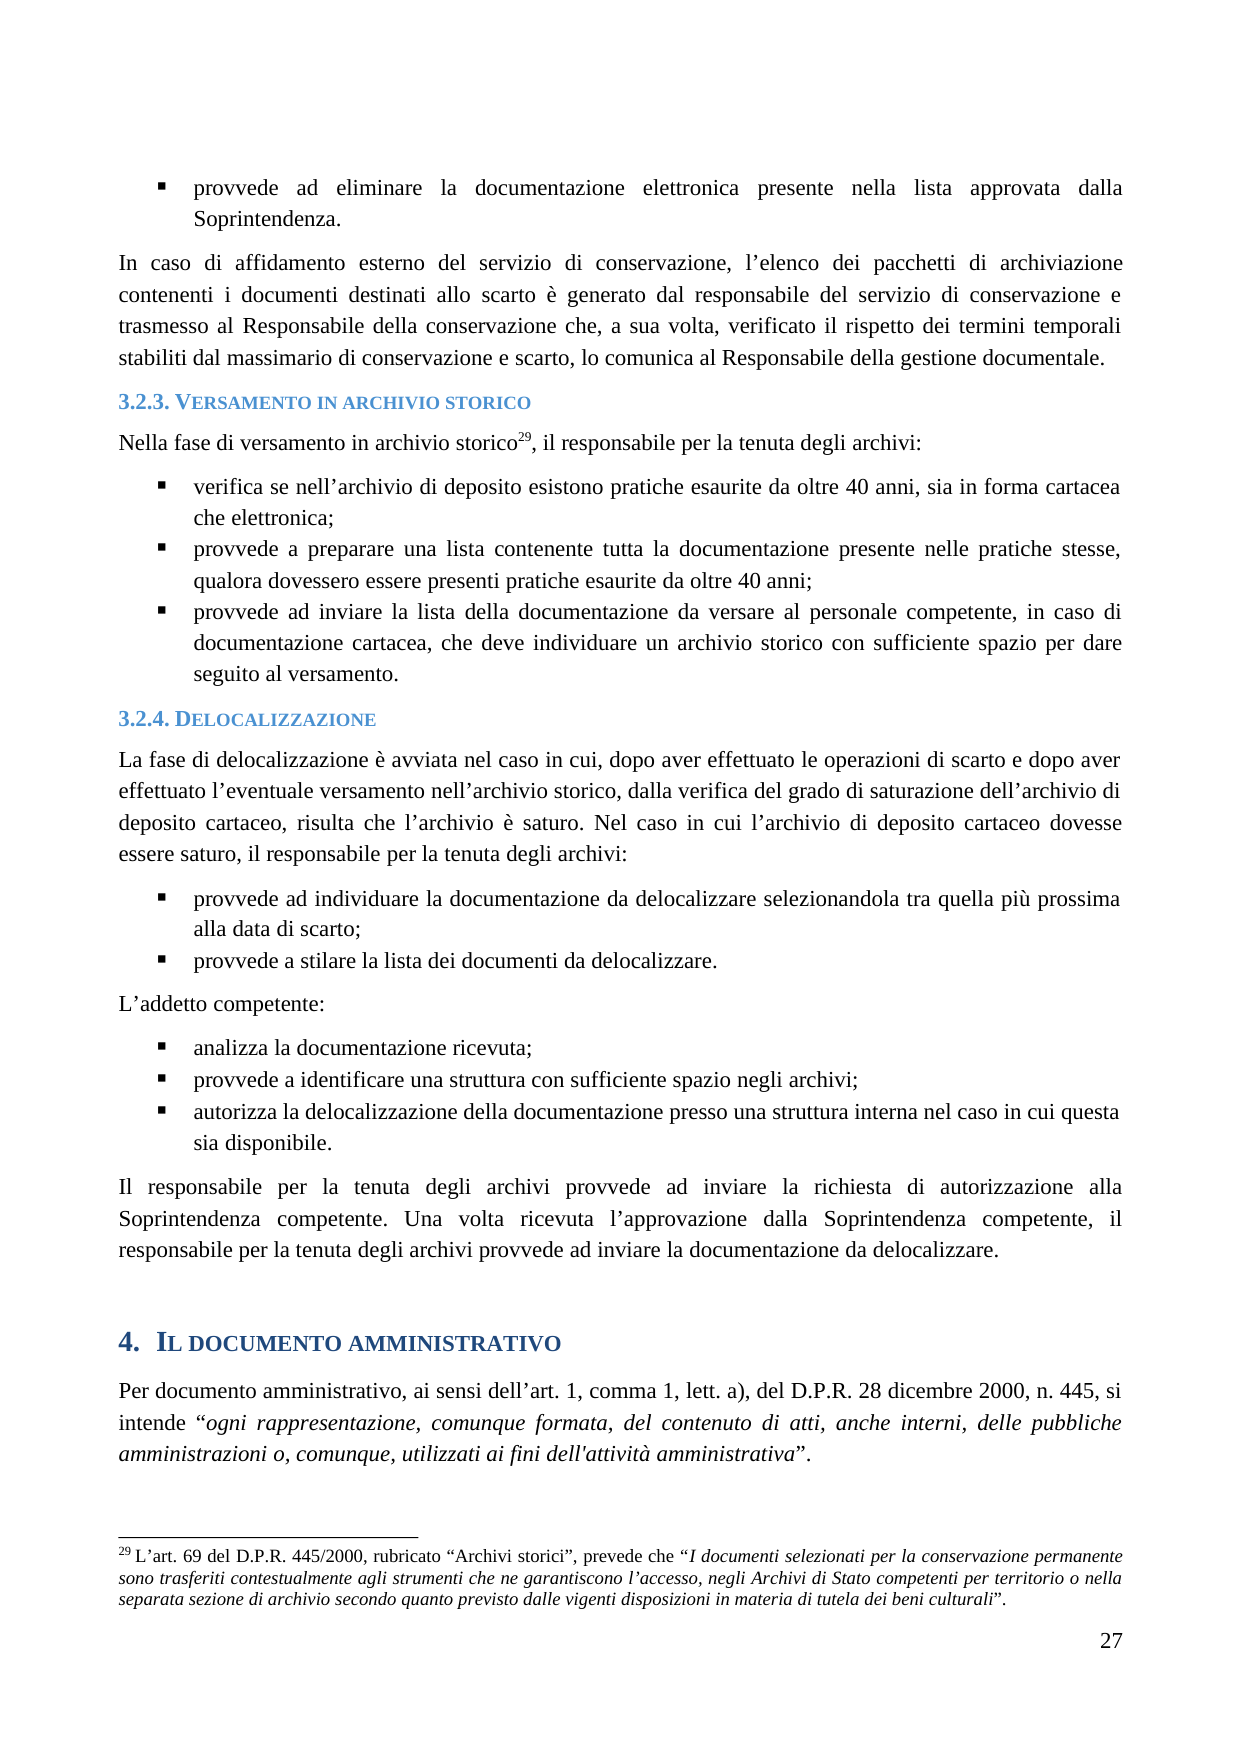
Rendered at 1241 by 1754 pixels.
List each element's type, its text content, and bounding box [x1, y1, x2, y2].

list provvede a identificare una struttura con sufficiente spazio negli archivi; [156, 1066, 1159, 1093]
text La fase di delocalizzazione è avviata nel caso in cui, dopo aver effettuato le operazioni di scarto e dopo aver effettuato l’eventuale versamento nell’archivio storico, dalla verifica del grado di saturazione dell’archivio di deposito cartaceo, risulta che l’archivio è saturo. Nel caso in cui l’archivio di deposito cartaceo dovesse essere saturo, il responsabile per la tenuta degli archivi: [118, 746, 1122, 867]
list provvede ad inviare la lista della documentazione da versare al personale competente, in caso di documentazione cartacea, che deve individuare un archivio storico con sufficiente spazio per dare seguito al versamento. [156, 598, 1124, 687]
list provvede a stilare la lista dei documenti da delocalizzare. L’addetto competente: [118, 947, 719, 1017]
list provvede ad eliminare la documentazione elettronica presente nella lista approvata dalla Soprintendenza. [156, 174, 1123, 232]
list verifica se nell’archivio di deposito esistono pratiche esaurite da oltre 40 anni, sia in forma cartacea che elettronica; [156, 473, 1122, 531]
list analizza la documentazione ricevuta; [156, 1034, 1159, 1061]
list provvede ad individuare la documentazione da delocalizzare selezionandola tra quella più prossima alla data di scarto; [156, 884, 1122, 942]
list VERSAMENTO IN ARCHIVIO STORICO [118, 388, 1159, 414]
text In caso di affidamento esterno del servizio di conservazione, l’elenco dei pacchetti di archiviazione contenenti i documenti destinati allo scarto è generato dal responsabile del servizio di conservazione e trasmesso al Responsabile della conservazione che, a sua volta, verificato il rispetto dei termini temporali stabiliti dal massimario di conservazione e scarto, lo comunica al Responsabile della gestione documentale. [118, 249, 1123, 370]
text 29 L’art. 69 del D.P.R. 445/2000, rubricato “Archivi storici”, prevede che “I documenti selezionati per la conservazione permanente sono trasferiti contestualmente agli strumenti che ne garantiscono l’accesso, negli Archivi di Stato competenti per territorio o nella separata sezione di archivio secondo quanto previsto dalle vigenti disposizioni in materia di tutela dei beni culturali”. [118, 1544, 1123, 1610]
list autorizza la delocalizzazione della documentazione presso una struttura interna nel caso in cui questa sia disponibile. [156, 1098, 1123, 1156]
text Il responsabile per la tenuta degli archivi provvede ad inviare la richiesta di autorizzazione alla Soprintendenza competente. Una volta ricevuta l’approvazione dalla Soprintendenza competente, il responsabile per la tenuta degli archivi provvede ad inviare la documentazione da delocalizzare. [118, 1173, 1123, 1262]
text Per documento amministrativo, ai sensi dell’art. 1, comma 1, lett. a), del D.P.R. 28 dicembre 2000, n. 445, si intende “ogni rappresentazione, comunque formata, del contenuto di atti, anche interni, delle pubbliche amministrazioni o, comunque, utilizzati ai fini dell'attività amministrativa”. [118, 1377, 1123, 1466]
list provvede a preparare una lista contenente tutta la documentazione presente nelle pratiche stesse, qualora dovessero essere presenti pratiche esaurite da oltre 40 anni; [156, 535, 1123, 593]
text Nella fase di versamento in archivio storico29, il responsabile per la tenuta degli archivi: [118, 429, 1159, 455]
list DELOCALIZZAZIONE [118, 704, 1159, 731]
subtitle IL DOCUMENTO AMMINISTRATIVO [118, 1324, 1159, 1357]
